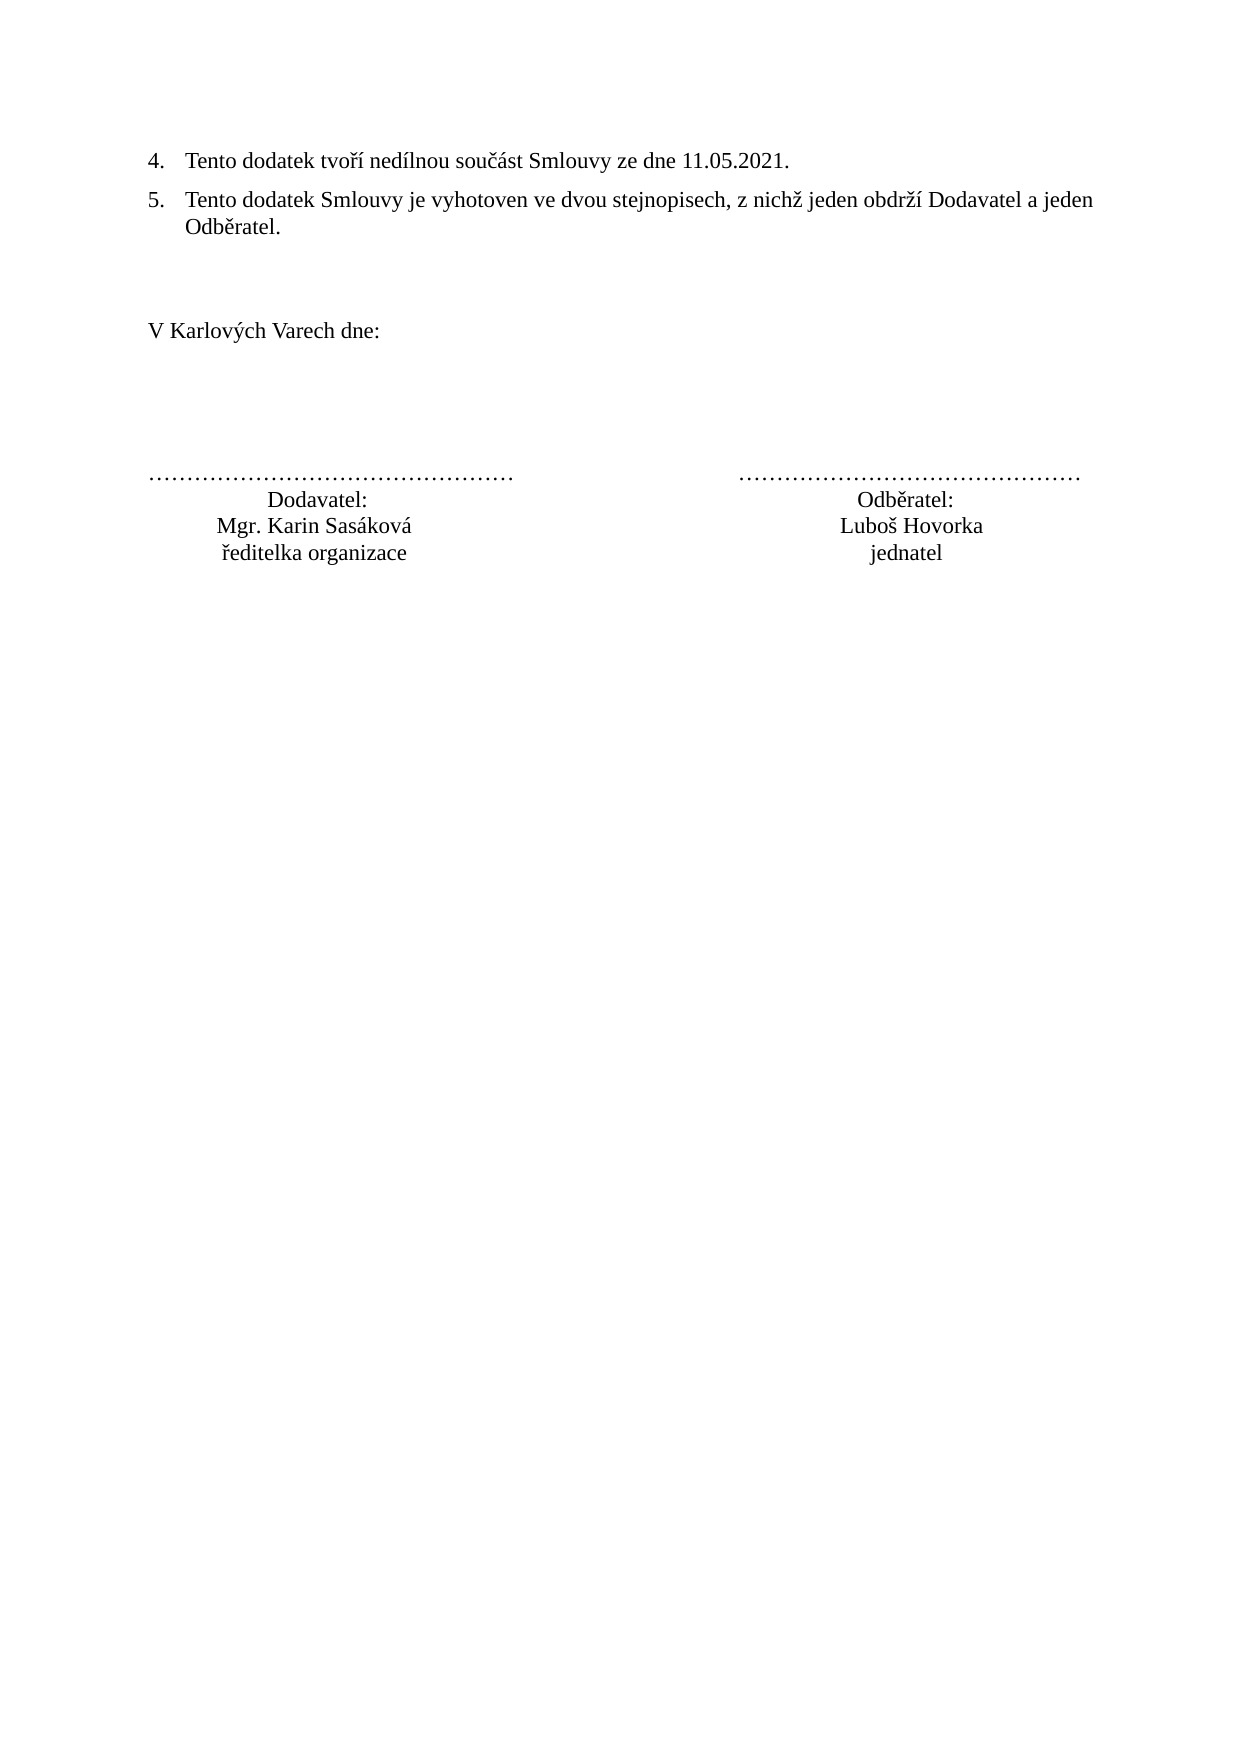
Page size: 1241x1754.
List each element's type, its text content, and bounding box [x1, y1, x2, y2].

text ………………………………………… ……………………………………… Dodavatel: Odběratel: [148, 459, 1093, 512]
list Tento dodatek tvoří nedílnou součást Smlouvy ze dne 11.05.2021. [148, 148, 1137, 174]
text V Karlových Varech dne: [148, 317, 1093, 343]
text Mgr. Karin Sasáková Luboš Hovorka [148, 512, 1093, 538]
list Tento dodatek Smlouvy je vyhotoven ve dvou stejnopisech, z nichž jeden obdrží Dodavatel a jeden Odběratel. [148, 186, 1137, 239]
text ředitelka organizace jednatel [148, 538, 1093, 565]
